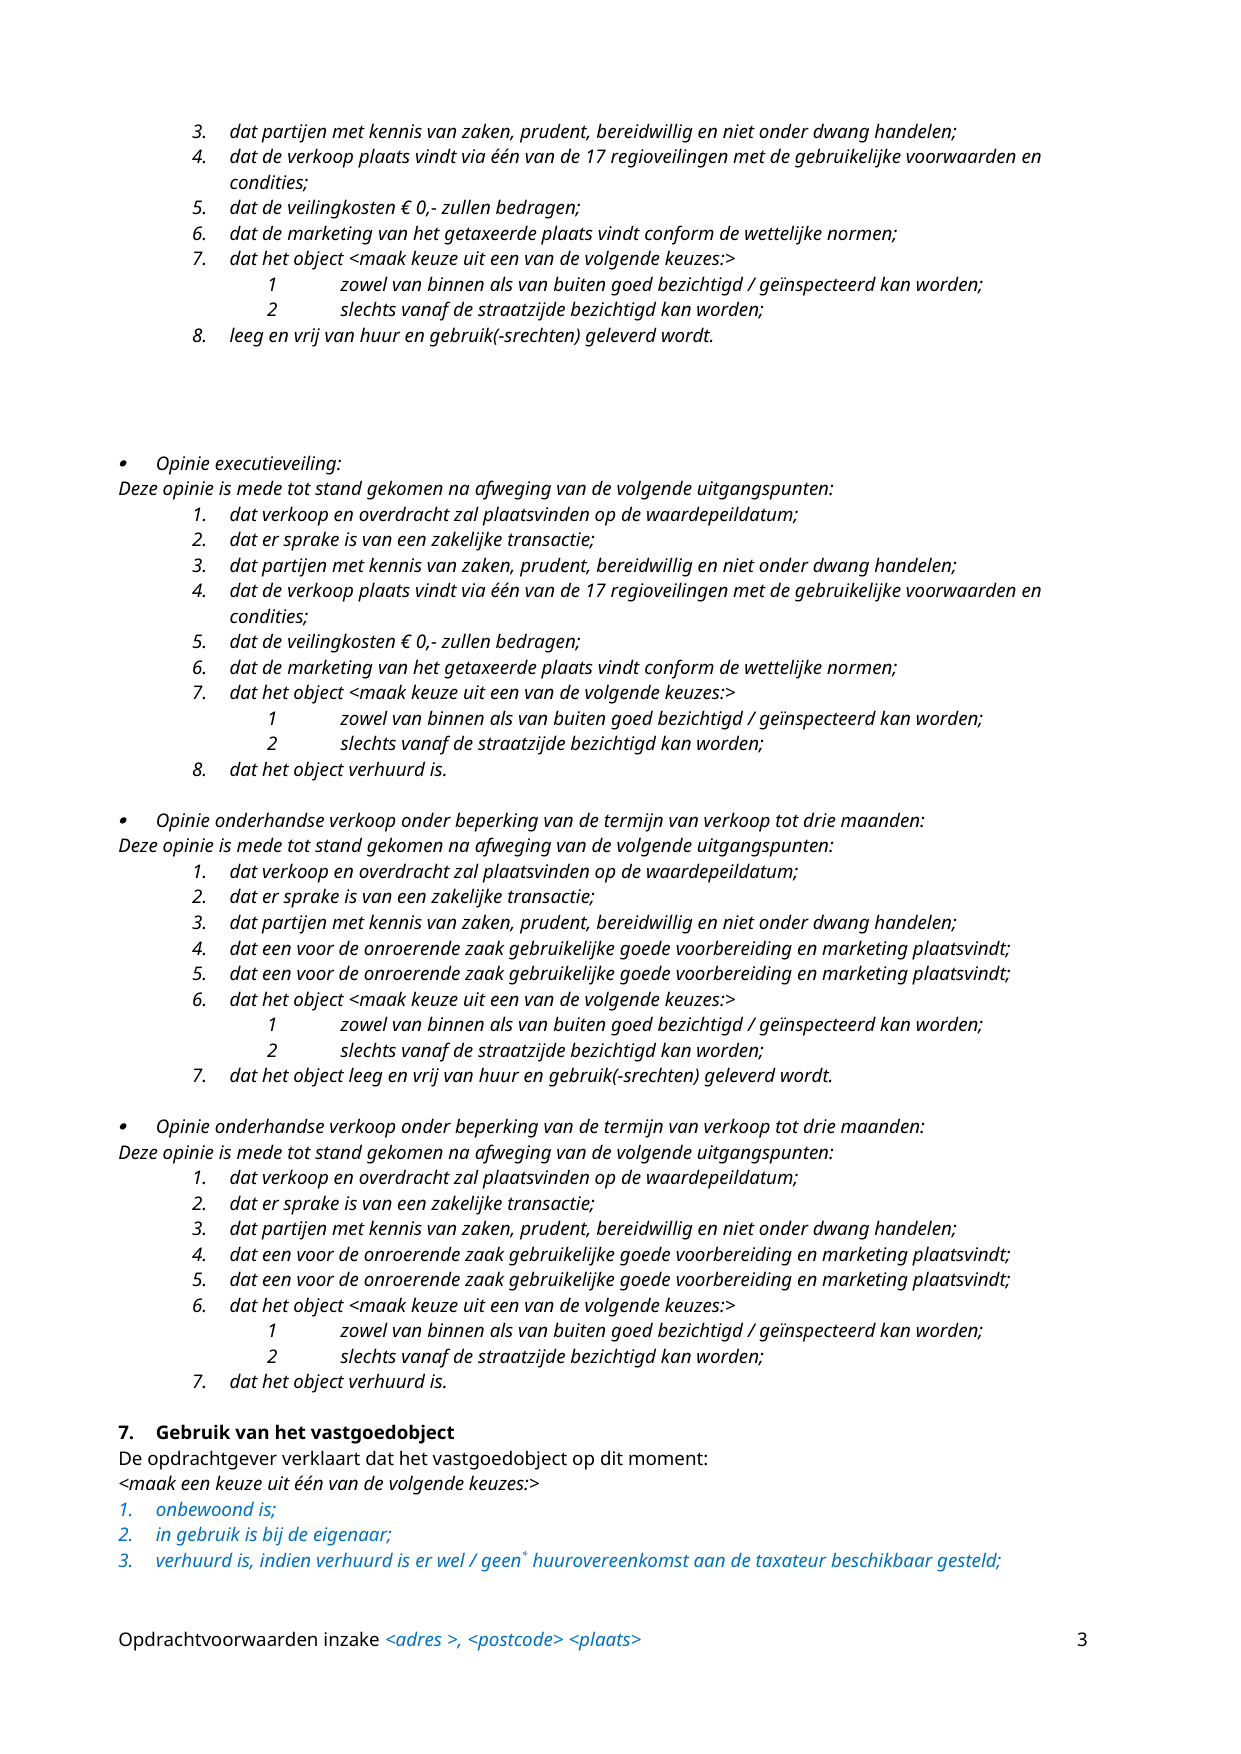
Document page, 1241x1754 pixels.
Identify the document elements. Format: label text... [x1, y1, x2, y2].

list dat de veilingkosten € 0,- zullen bedragen; [192, 628, 1122, 654]
list slechts vanaf de straatzijde bezichtigd kan worden; [267, 1343, 1122, 1369]
list dat partijen met kennis van zaken, prudent, bereidwillig en niet onder dwang handelen; [192, 118, 1122, 144]
list dat een voor de onroerende zaak gebruikelijke goede voorbereiding en marketing plaatsvindt; [192, 960, 1122, 986]
list dat het object <maak keuze uit een van de volgende keuzes:> [192, 1292, 1122, 1318]
list dat er sprake is van een zakelijke transactie; [192, 1190, 1122, 1216]
list dat verkoop en overdracht zal plaatsvinden op de waardepeildatum; [192, 858, 1122, 884]
list dat een voor de onroerende zaak gebruikelijke goede voorbereiding en marketing plaatsvindt; [192, 1267, 1122, 1292]
list slechts vanaf de straatzijde bezichtigd kan worden; [267, 297, 1122, 322]
list dat een voor de onroerende zaak gebruikelijke goede voorbereiding en marketing plaatsvindt; [192, 1241, 1122, 1267]
list onbewoond is; [118, 1496, 1122, 1522]
list dat een voor de onroerende zaak gebruikelijke goede voorbereiding en marketing plaatsvindt; [192, 935, 1122, 960]
list dat het object verhuurd is. [192, 1369, 1122, 1394]
list Opinie executieveiling: [118, 450, 1122, 475]
list dat partijen met kennis van zaken, prudent, bereidwillig en niet onder dwang handelen; [192, 552, 1122, 577]
text <maak een keuze uit één van de volgende keuzes:> [118, 1471, 1122, 1496]
text Deze opinie is mede tot stand gekomen na afweging van de volgende uitgangspunten: [118, 475, 1122, 501]
list zowel van binnen als van buiten goed bezichtigd / geïnspecteerd kan worden; [267, 1318, 1122, 1343]
list dat partijen met kennis van zaken, prudent, bereidwillig en niet onder dwang handelen; [192, 909, 1122, 935]
list Gebruik van het vastgoedobject [118, 1420, 1122, 1445]
list dat verkoop en overdracht zal plaatsvinden op de waardepeildatum; [192, 1164, 1122, 1190]
text De opdrachtgever verklaart dat het vastgoedobject op dit moment: [118, 1445, 1122, 1471]
list dat de verkoop plaats vindt via één van de 17 regioveilingen met de gebruikelijke voorwaarden en condities; [192, 577, 1122, 628]
list dat de verkoop plaats vindt via één van de 17 regioveilingen met de gebruikelijke voorwaarden en condities; [192, 144, 1122, 195]
list dat de marketing van het getaxeerde plaats vindt conform de wettelijke normen; [192, 654, 1122, 679]
text Deze opinie is mede tot stand gekomen na afweging van de volgende uitgangspunten: [118, 833, 1122, 858]
list dat verkoop en overdracht zal plaatsvinden op de waardepeildatum; [192, 501, 1122, 526]
list zowel van binnen als van buiten goed bezichtigd / geïnspecteerd kan worden; [267, 271, 1122, 297]
list verhuurd is, indien verhuurd is er wel / geen* huurovereenkomst aan de taxateur beschikbaar gesteld; [118, 1547, 1122, 1573]
list dat er sprake is van een zakelijke transactie; [192, 526, 1122, 552]
list dat het object leeg en vrij van huur en gebruik(-srechten) geleverd wordt. [192, 1062, 1122, 1088]
list dat het object <maak keuze uit een van de volgende keuzes:> [192, 246, 1122, 271]
list dat het object verhuurd is. [192, 756, 1122, 782]
list Opinie onderhandse verkoop onder beperking van de termijn van verkoop tot drie maanden: [118, 807, 1122, 833]
list dat de veilingkosten € 0,- zullen bedragen; [192, 195, 1122, 220]
list slechts vanaf de straatzijde bezichtigd kan worden; [267, 731, 1122, 756]
list Opinie onderhandse verkoop onder beperking van de termijn van verkoop tot drie maanden: [118, 1113, 1122, 1139]
list dat de marketing van het getaxeerde plaats vindt conform de wettelijke normen; [192, 220, 1122, 246]
list in gebruik is bij de eigenaar; [118, 1522, 1122, 1547]
list zowel van binnen als van buiten goed bezichtigd / geïnspecteerd kan worden; [267, 705, 1122, 731]
list dat het object <maak keuze uit een van de volgende keuzes:> [192, 679, 1122, 705]
list zowel van binnen als van buiten goed bezichtigd / geïnspecteerd kan worden; [267, 1011, 1122, 1037]
text Deze opinie is mede tot stand gekomen na afweging van de volgende uitgangspunten: [118, 1139, 1122, 1164]
list slechts vanaf de straatzijde bezichtigd kan worden; [267, 1037, 1122, 1062]
list dat het object <maak keuze uit een van de volgende keuzes:> [192, 986, 1122, 1011]
list leeg en vrij van huur en gebruik(-srechten) geleverd wordt. [192, 322, 1122, 348]
list dat er sprake is van een zakelijke transactie; [192, 884, 1122, 909]
list dat partijen met kennis van zaken, prudent, bereidwillig en niet onder dwang handelen; [192, 1216, 1122, 1241]
